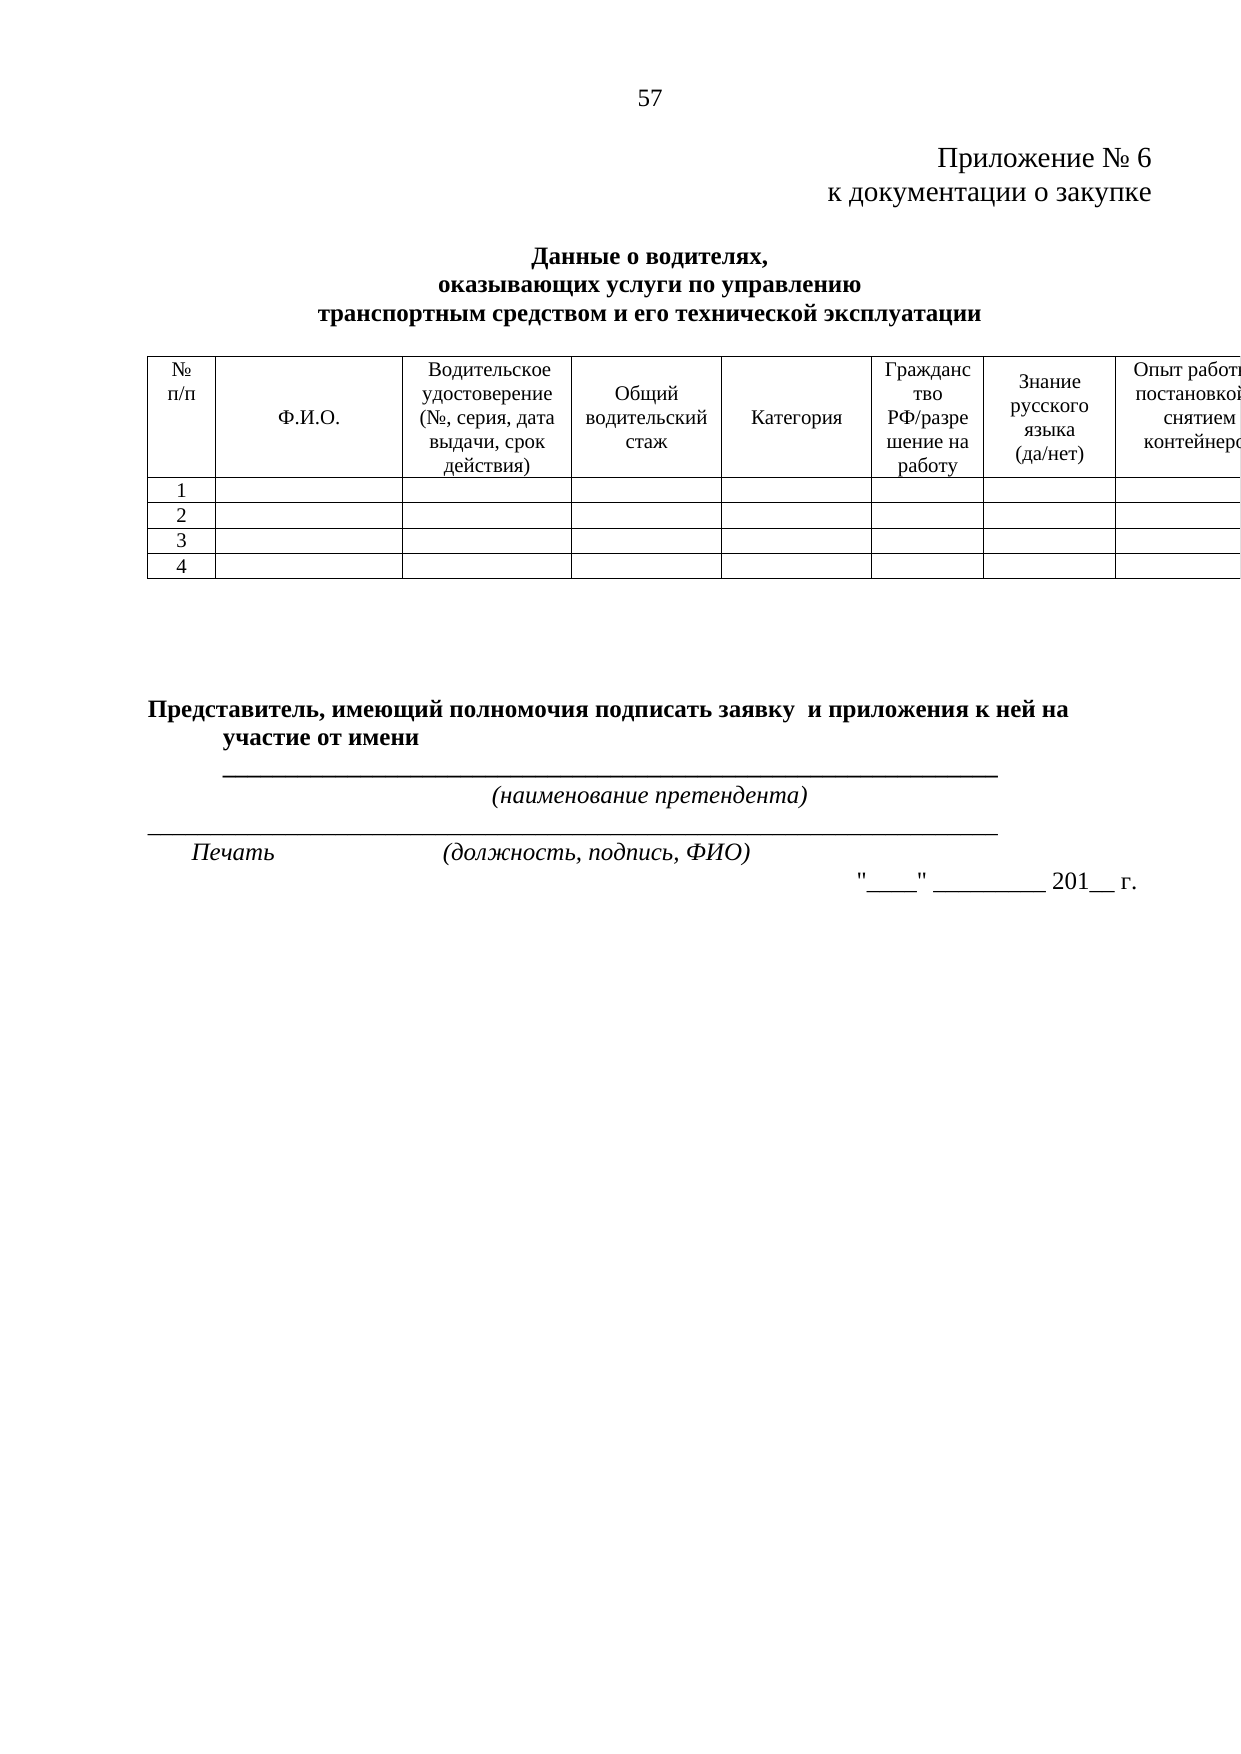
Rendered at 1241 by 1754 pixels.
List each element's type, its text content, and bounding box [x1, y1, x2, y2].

table_header Знание русского языка (да/нет) [984, 357, 1115, 477]
table_cell [403, 478, 571, 502]
table_cell [216, 478, 402, 502]
table_cell [216, 554, 402, 578]
table_cell [216, 529, 402, 552]
table_header Ф.И.О. [216, 357, 402, 477]
table_header № п/п [148, 357, 215, 477]
table_cell [216, 503, 402, 527]
table_cell [572, 478, 721, 502]
text к документации о закупке [148, 174, 1152, 207]
table_cell [872, 503, 983, 527]
table_cell [1116, 554, 1240, 578]
table_cell [403, 529, 571, 552]
table_cell 3 [148, 529, 215, 552]
table_cell [572, 554, 721, 578]
table_cell [872, 554, 983, 578]
table_cell [984, 503, 1115, 527]
table_cell [722, 554, 871, 578]
table_header Категория [722, 357, 871, 477]
table_header Водительское удостоверение (№, серия, дата выдачи, срок действия) [403, 357, 571, 477]
table_cell [572, 529, 721, 552]
table_cell [984, 554, 1115, 578]
table_cell [1116, 478, 1240, 502]
text транспортным средством и его технической эксплуатации [110, 298, 1152, 327]
table_cell [722, 478, 871, 502]
text ____________________________________________________________________ [148, 809, 1152, 837]
table_cell [722, 529, 871, 552]
list Представитель, имеющий полномочия подписать заявку и приложения к ней на участие от имени ______________________________________________________________ [148, 694, 1152, 780]
text оказывающих услуги по управлению [110, 269, 1152, 298]
table_cell [403, 554, 571, 578]
table_cell [572, 503, 721, 527]
table_cell [1116, 529, 1240, 552]
table_header Общий водительский стаж [572, 357, 721, 477]
table_header Гражданство РФ/разрешение на работу [872, 357, 983, 477]
text Приложение № 6 [148, 140, 1152, 174]
text "____" _________ 201__ г. [811, 866, 1152, 895]
table_cell 1 [148, 478, 215, 502]
table_cell 4 [148, 554, 215, 578]
table_cell 2 [148, 503, 215, 527]
table_header Опыт работы с постановкой и снятием контейнеров [1116, 357, 1240, 477]
text Данные о водителях, [148, 241, 1152, 269]
table_cell [872, 529, 983, 552]
table_cell [1116, 503, 1240, 527]
table_cell [984, 478, 1115, 502]
table_cell [984, 529, 1115, 552]
text Печать (должность, подпись, ФИО) [148, 837, 1152, 866]
text (наименование претендента) [148, 780, 1152, 809]
table_cell [403, 503, 571, 527]
table_cell [722, 503, 871, 527]
table_cell [872, 478, 983, 502]
